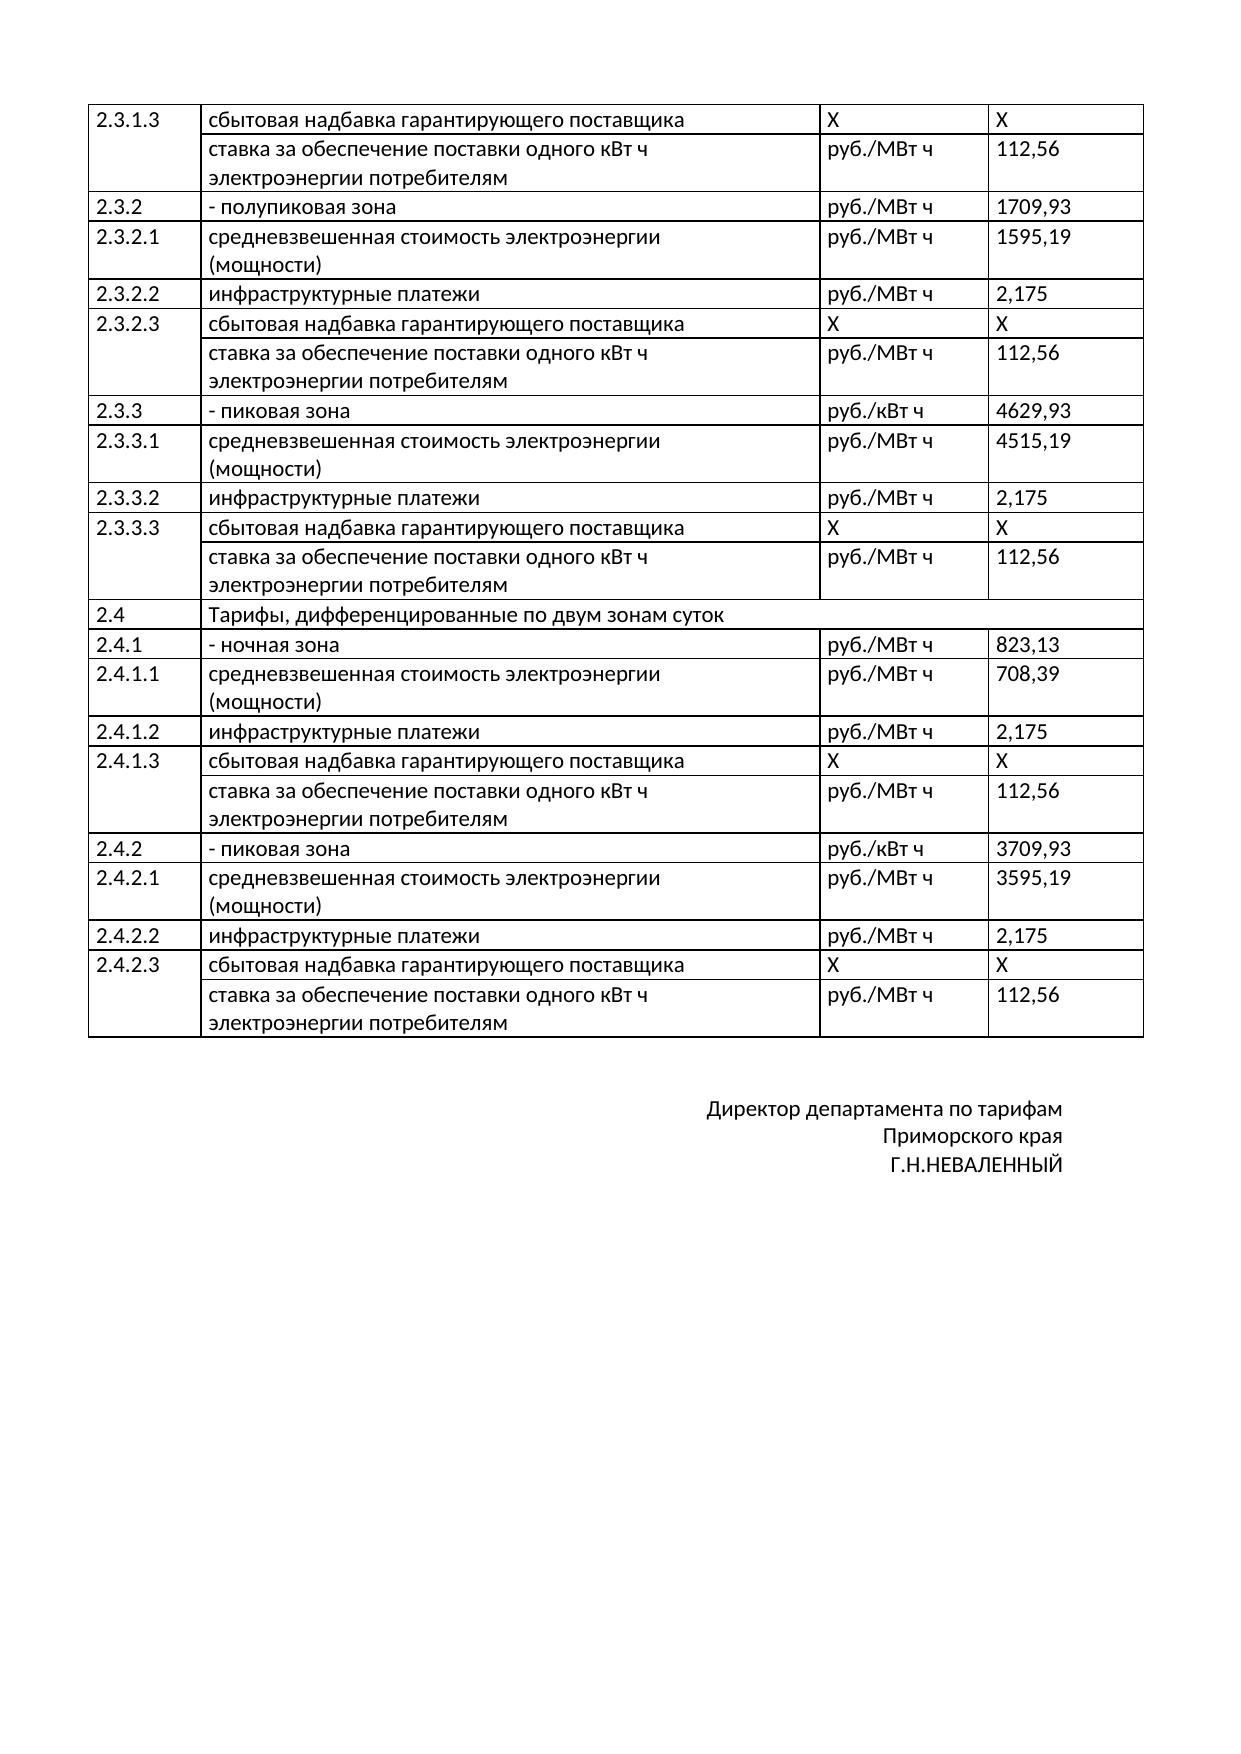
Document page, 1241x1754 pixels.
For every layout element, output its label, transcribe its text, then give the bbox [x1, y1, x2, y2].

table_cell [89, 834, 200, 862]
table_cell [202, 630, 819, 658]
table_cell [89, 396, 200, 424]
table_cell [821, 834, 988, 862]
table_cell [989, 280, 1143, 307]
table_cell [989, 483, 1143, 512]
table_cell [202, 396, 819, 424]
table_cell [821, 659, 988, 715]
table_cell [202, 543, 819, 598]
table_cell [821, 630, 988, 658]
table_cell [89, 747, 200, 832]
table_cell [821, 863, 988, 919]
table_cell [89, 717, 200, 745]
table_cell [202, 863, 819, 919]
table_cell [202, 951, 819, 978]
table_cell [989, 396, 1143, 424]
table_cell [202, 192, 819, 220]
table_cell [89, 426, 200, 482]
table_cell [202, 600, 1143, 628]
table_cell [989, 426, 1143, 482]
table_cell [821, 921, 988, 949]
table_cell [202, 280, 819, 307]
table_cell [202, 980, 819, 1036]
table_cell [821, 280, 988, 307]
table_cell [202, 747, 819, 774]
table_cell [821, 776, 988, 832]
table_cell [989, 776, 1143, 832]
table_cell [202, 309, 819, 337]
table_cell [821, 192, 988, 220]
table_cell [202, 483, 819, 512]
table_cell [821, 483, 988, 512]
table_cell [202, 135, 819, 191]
text Г.Н.НЕВАЛЕННЫЙ [88, 1150, 1063, 1178]
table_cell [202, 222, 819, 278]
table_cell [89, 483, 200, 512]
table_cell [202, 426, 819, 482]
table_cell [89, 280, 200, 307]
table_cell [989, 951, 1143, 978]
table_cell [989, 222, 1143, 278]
text Директор департамента по тарифам [88, 1094, 1063, 1122]
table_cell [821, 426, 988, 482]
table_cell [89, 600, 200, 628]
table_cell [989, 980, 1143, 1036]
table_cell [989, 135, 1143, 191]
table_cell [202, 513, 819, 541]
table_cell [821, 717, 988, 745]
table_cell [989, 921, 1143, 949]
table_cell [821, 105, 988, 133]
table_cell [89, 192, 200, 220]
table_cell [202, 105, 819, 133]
text Приморского края [88, 1122, 1063, 1150]
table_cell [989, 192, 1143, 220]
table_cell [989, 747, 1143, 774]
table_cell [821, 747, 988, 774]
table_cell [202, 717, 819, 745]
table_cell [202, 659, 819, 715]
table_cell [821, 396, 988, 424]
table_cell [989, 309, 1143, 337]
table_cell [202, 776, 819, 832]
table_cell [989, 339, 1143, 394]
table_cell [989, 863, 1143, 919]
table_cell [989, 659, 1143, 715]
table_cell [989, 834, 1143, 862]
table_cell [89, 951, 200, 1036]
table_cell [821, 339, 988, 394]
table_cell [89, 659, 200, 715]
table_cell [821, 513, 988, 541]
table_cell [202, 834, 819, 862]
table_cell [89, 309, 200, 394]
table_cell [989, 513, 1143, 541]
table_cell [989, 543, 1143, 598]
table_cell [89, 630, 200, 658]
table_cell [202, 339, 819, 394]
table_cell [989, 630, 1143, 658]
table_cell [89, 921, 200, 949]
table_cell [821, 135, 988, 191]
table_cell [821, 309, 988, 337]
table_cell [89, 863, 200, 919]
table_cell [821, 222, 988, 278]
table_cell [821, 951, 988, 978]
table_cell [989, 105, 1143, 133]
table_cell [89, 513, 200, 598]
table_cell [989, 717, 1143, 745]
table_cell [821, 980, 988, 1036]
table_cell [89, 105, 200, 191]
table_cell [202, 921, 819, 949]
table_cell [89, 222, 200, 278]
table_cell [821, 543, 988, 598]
